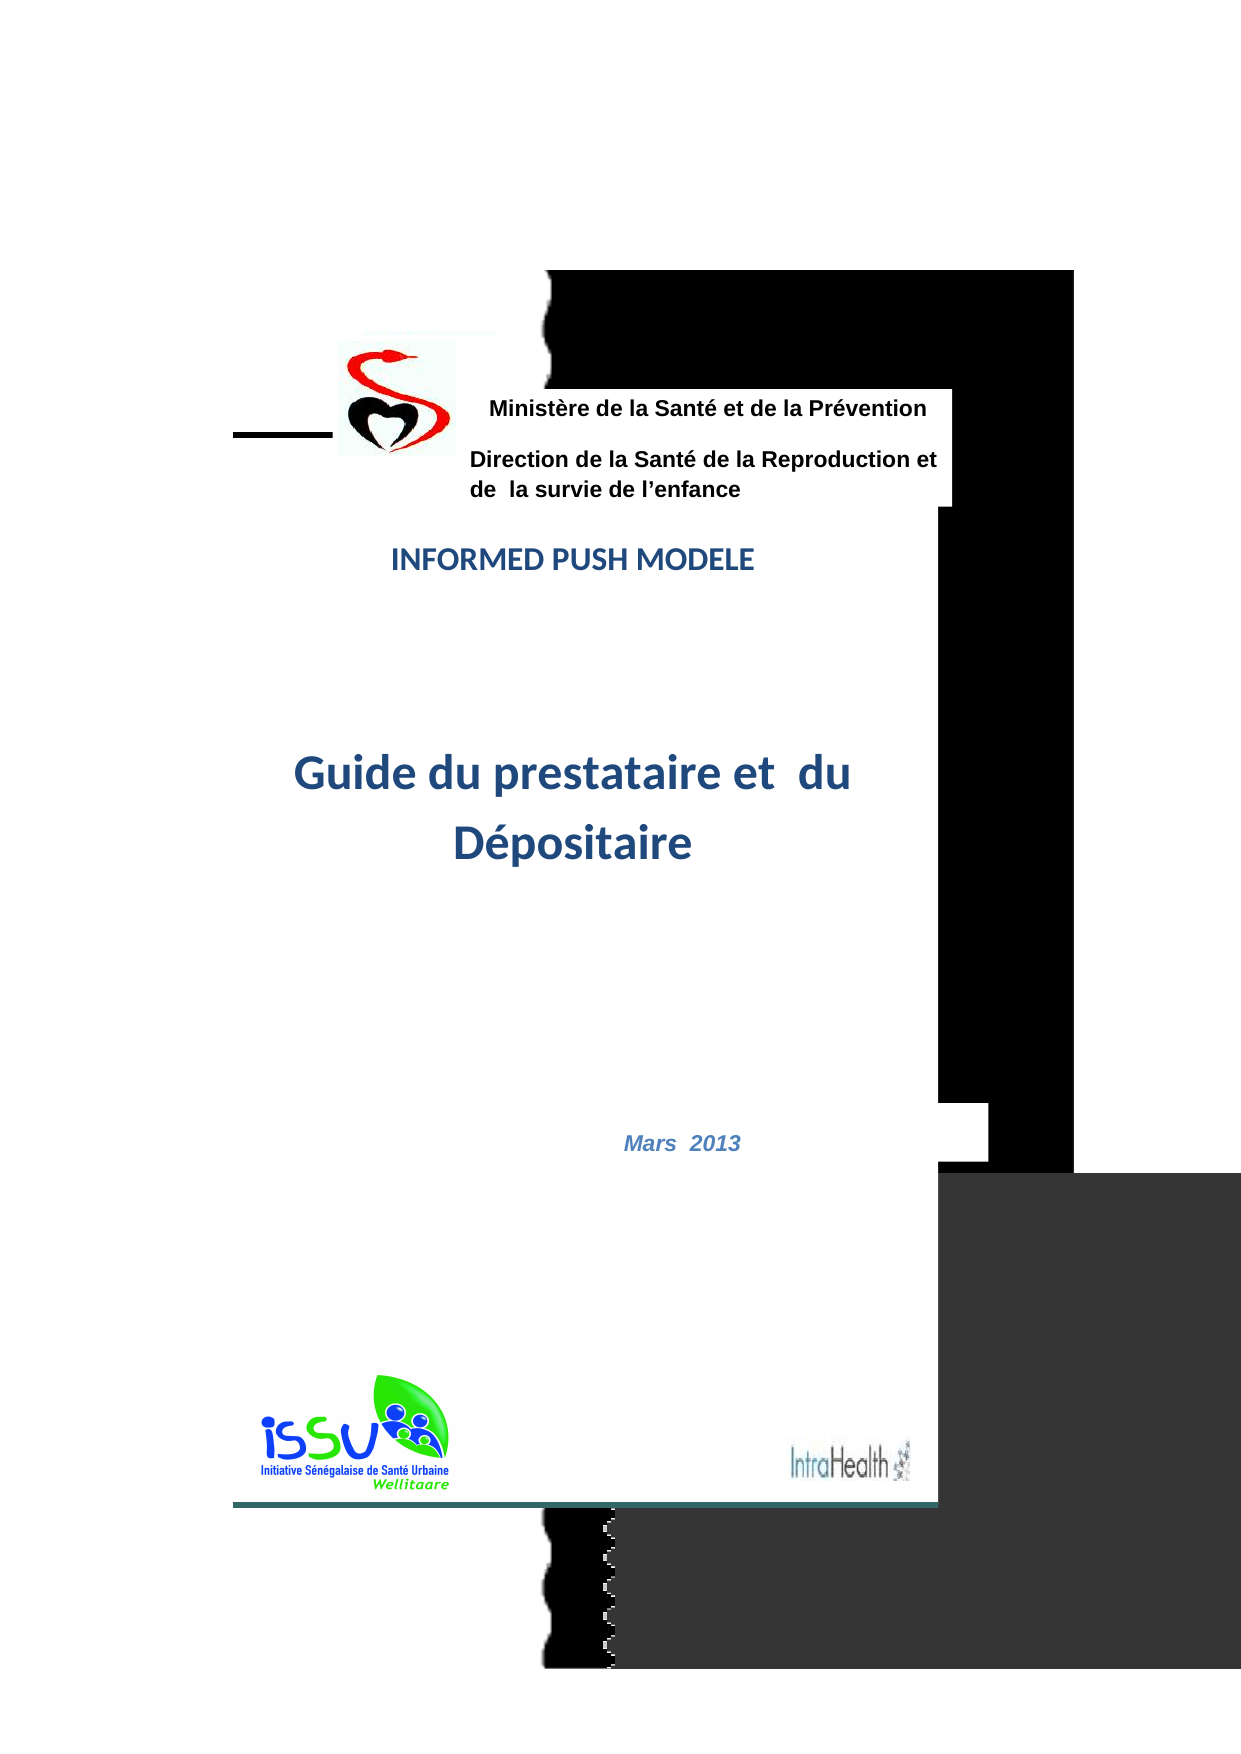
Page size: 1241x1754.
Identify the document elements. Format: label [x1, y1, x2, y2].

picture [338, 341, 456, 456]
picture [787, 1436, 911, 1481]
picture [363, 331, 495, 335]
picture [250, 1365, 460, 1499]
